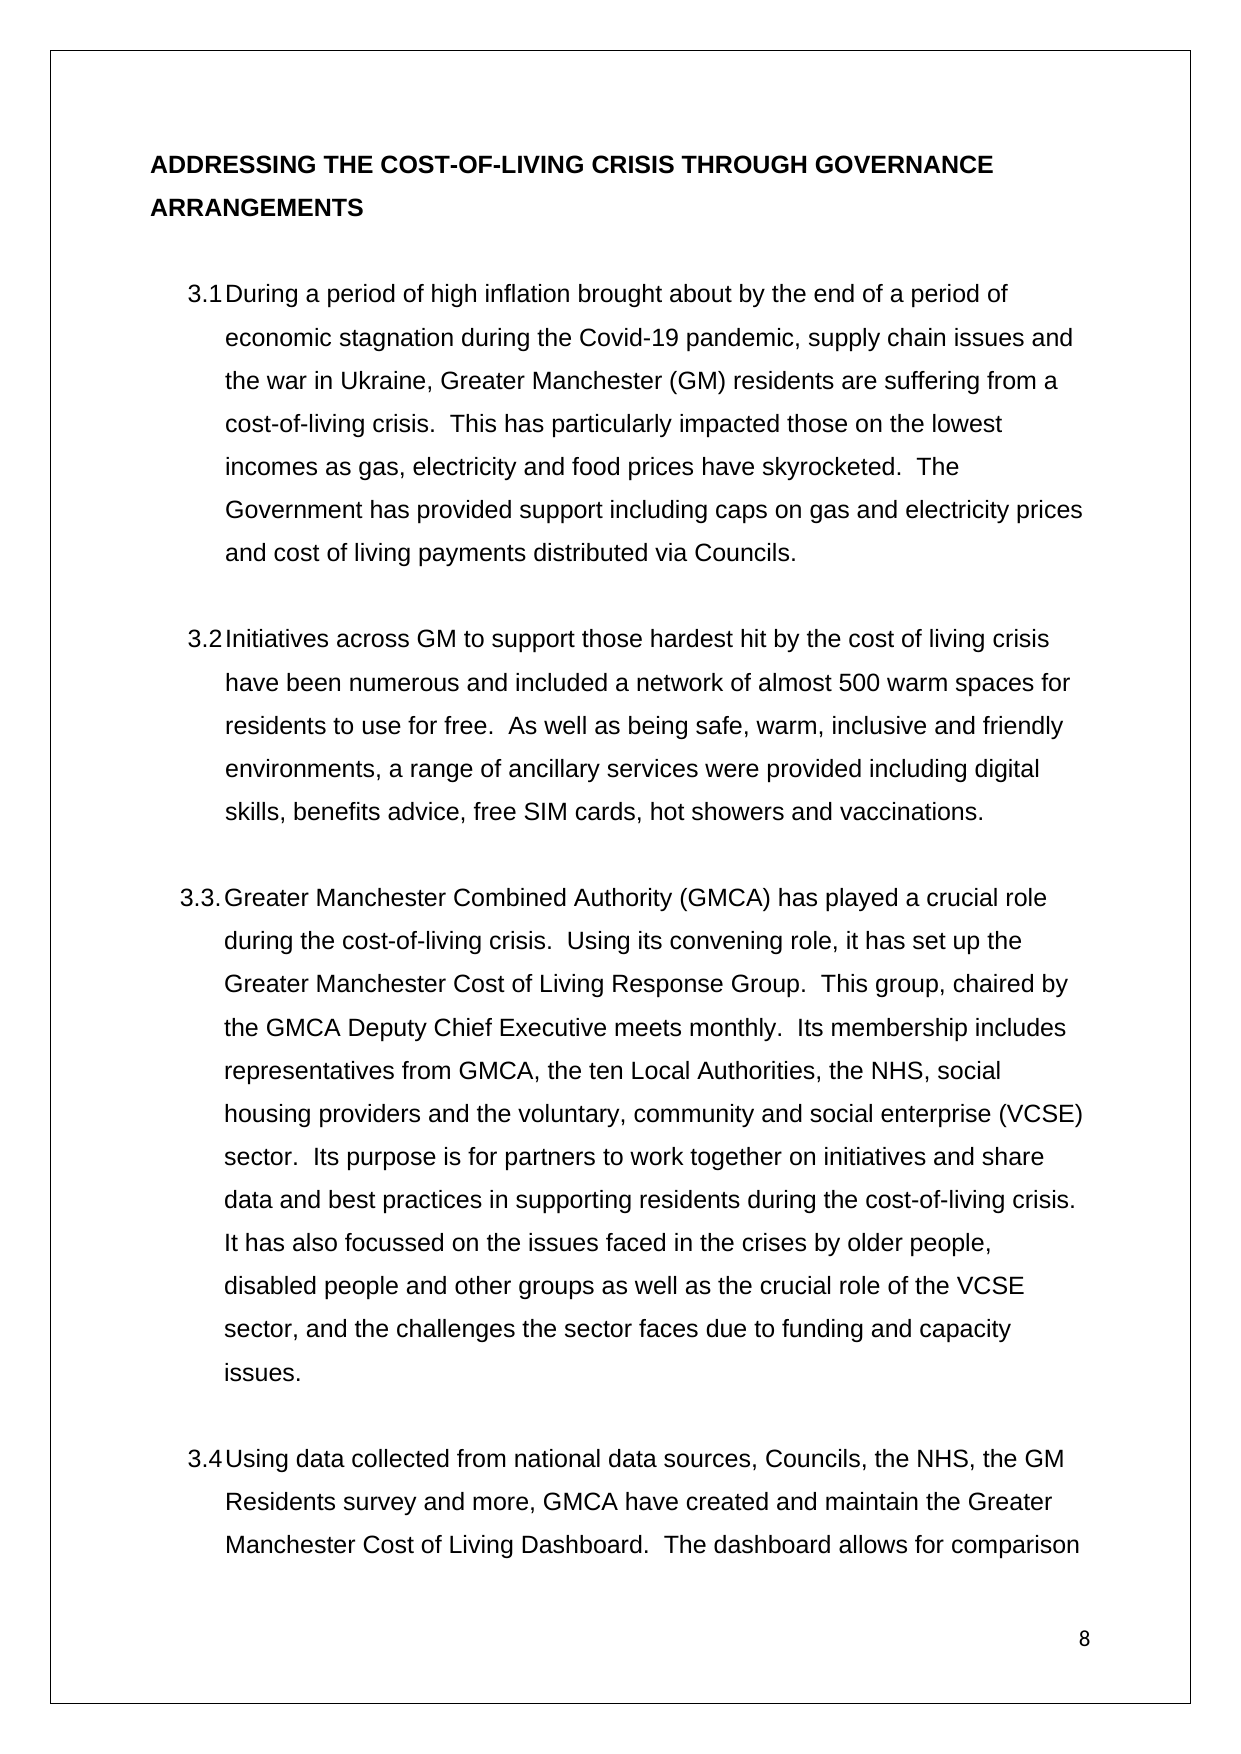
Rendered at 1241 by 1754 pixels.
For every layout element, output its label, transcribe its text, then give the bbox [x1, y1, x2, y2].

list Greater Manchester Combined Authority (GMCA) has played a crucial role during the cost-of-living crisis. Using its convening role, it has set up the Greater Manchester Cost of Living Response Group. This group, chaired by the GMCA Deputy Chief Executive meets monthly. Its membership includes representatives from GMCA, the ten Local Authorities, the NHS, social housing providers and the voluntary, community and social enterprise (VCSE) sector. Its purpose is for partners to work together on initiatives and share data and best practices in supporting residents during the cost-of-living crisis. It has also focussed on the issues faced in the crises by older people, disabled people and other groups as well as the crucial role of the VCSE sector, and the challenges the sector faces due to funding and capacity issues. [179, 883, 1090, 1386]
list Initiatives across GM to support those hardest hit by the cost of living crisis have been numerous and included a network of almost 500 warm spaces for residents to use for free. As well as being safe, warm, inclusive and friendly environments, a range of ancillary services were provided including digital skills, benefits advice, free SIM cards, hot showers and vaccinations. [187, 624, 1090, 826]
list During a period of high inflation brought about by the end of a period of economic stagnation during the Covid-19 pandemic, supply chain issues and the war in Ukraine, Greater Manchester (GM) residents are suffering from a cost-of-living crisis. This has particularly impacted those on the lowest incomes as gas, electricity and food prices have skyrocketed. The Government has provided support including caps on gas and electricity prices and cost of living payments distributed via Councils. [187, 279, 1090, 567]
text ADDRESSING THE COST-OF-LIVING CRISIS THROUGH GOVERNANCE ARRANGEMENTS [150, 150, 1090, 222]
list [187, 1444, 1090, 1559]
